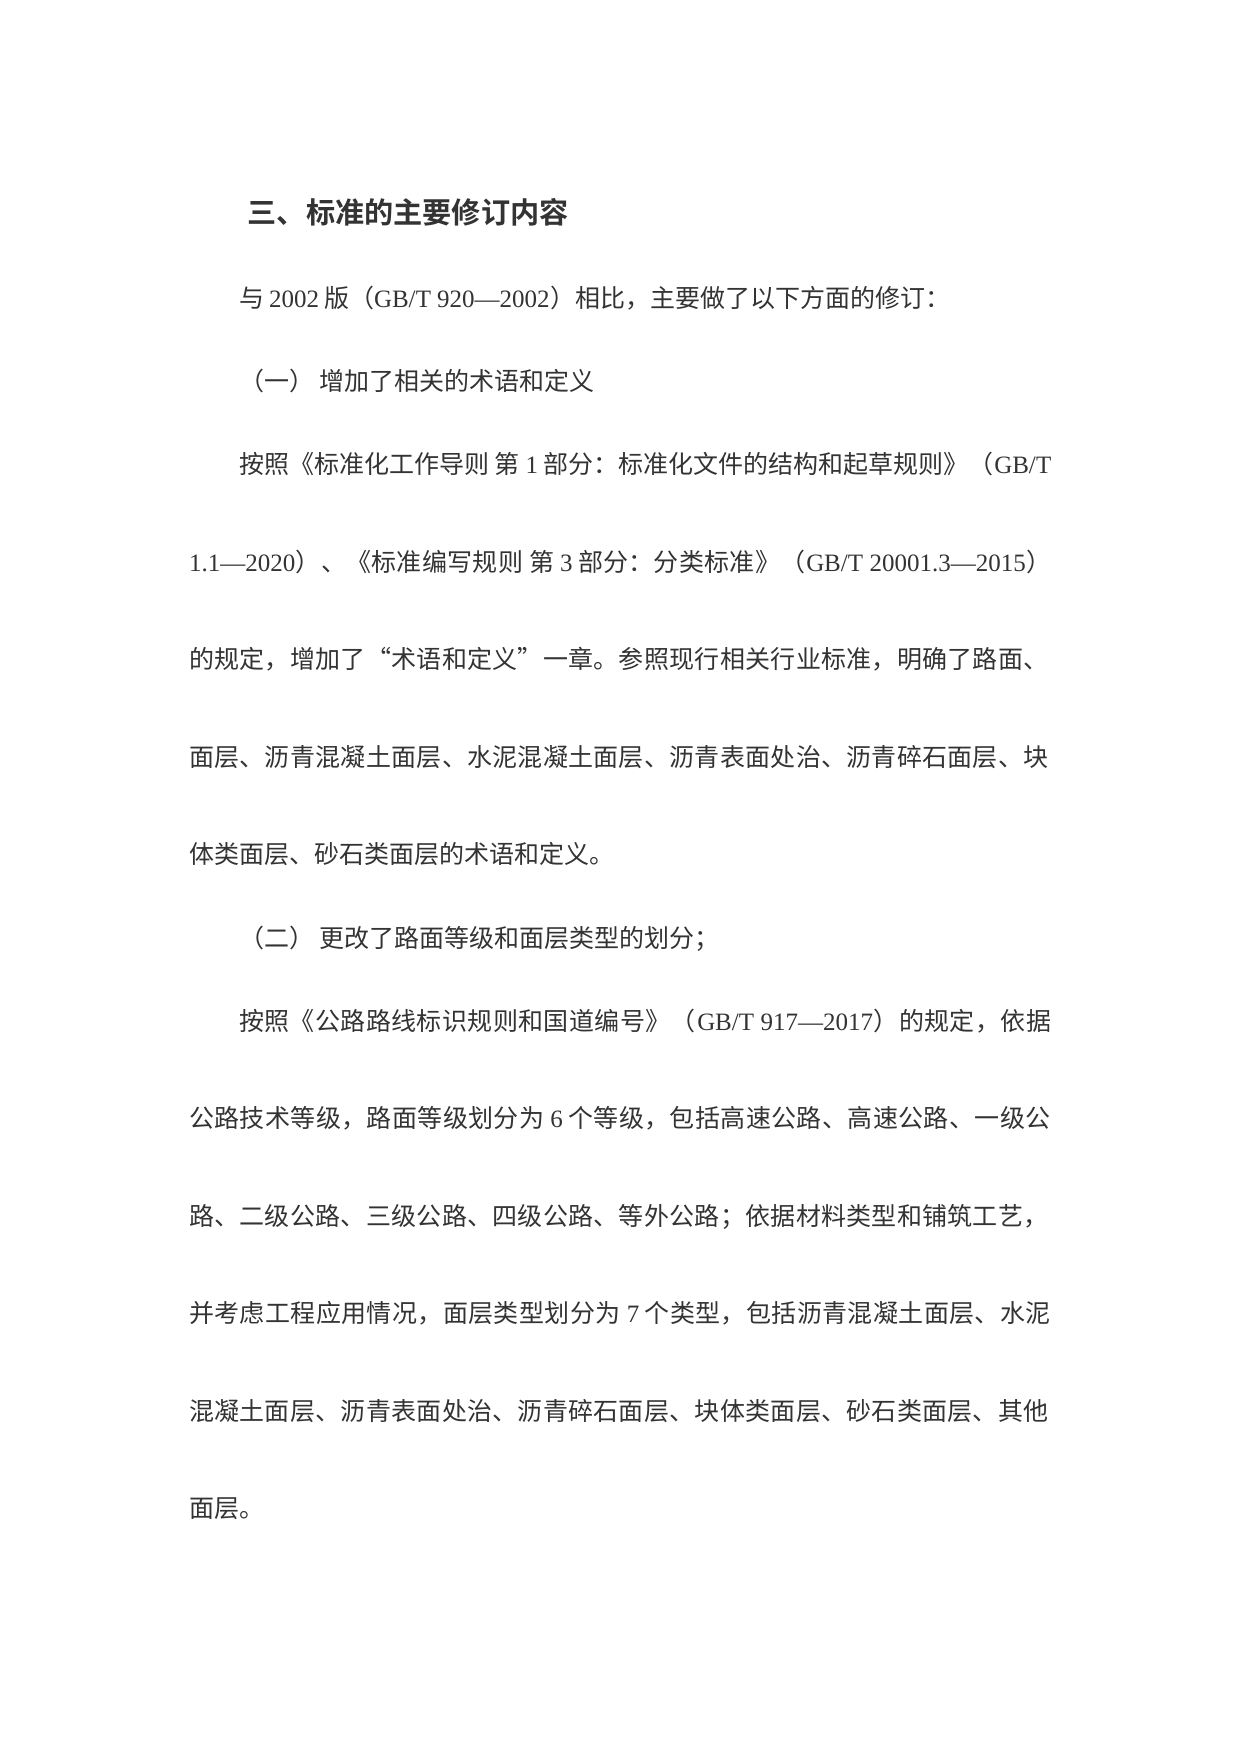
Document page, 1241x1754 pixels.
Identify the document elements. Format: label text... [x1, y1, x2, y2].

text （二） 更改了路面等级和面层类型的划分； [189, 904, 1051, 969]
text 按照《公路路线标识规则和国道编号》（GB/T 917—2017）的规定，依据公路技术等级，路面等级划分为6个等级，包括高速公路、高速公路、一级公路、二级公路、三级公路、四级公路、等外公路；依据材料类型和铺筑工艺，并考虑工程应用情况，面层类型划分为7个类型，包括沥青混凝土面层、水泥混凝土面层、沥青表面处治、沥青碎石面层、块体类面层、砂石类面层、其他面层。 [189, 987, 1051, 1539]
text 按照《标准化工作导则 第1部分：标准化文件的结构和起草规则》（GB/T 1.1—2020）、《标准编写规则 第3部分：分类标准》（GB/T 20001.3—2015）的规定，增加了“术语和定义”一章。参照现行相关行业标准，明确了路面、面层、沥青混凝土面层、水泥混凝土面层、沥青表面处治、沥青碎石面层、块体类面层、砂石类面层的术语和定义。 [189, 431, 1051, 886]
text 与2002版（GB/T 920—2002）相比，主要做了以下方面的修订： [189, 264, 1051, 329]
text （一） 增加了相关的术语和定义 [189, 347, 1051, 412]
text 三、标准的主要修订内容 [189, 178, 1051, 243]
